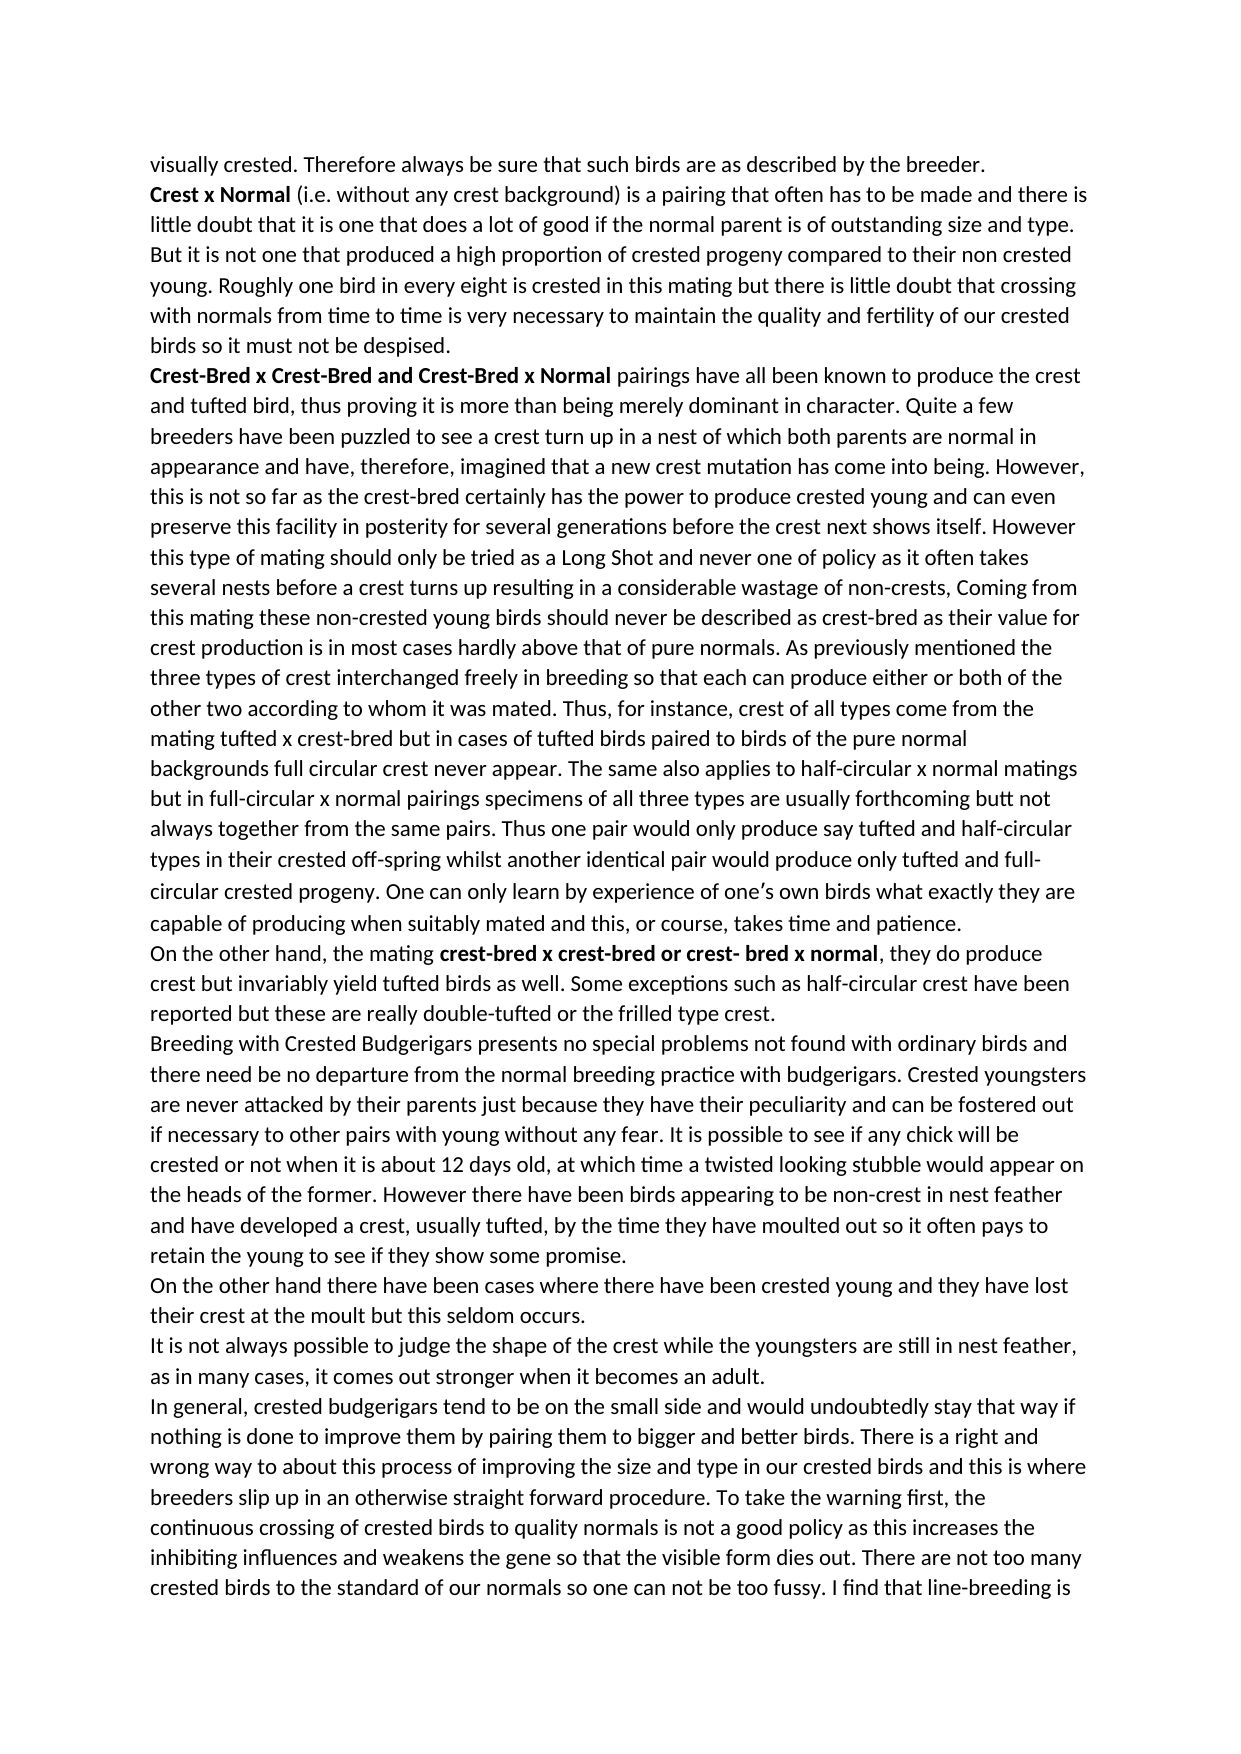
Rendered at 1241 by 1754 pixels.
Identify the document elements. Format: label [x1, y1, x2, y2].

text [150, 150, 1090, 1601]
